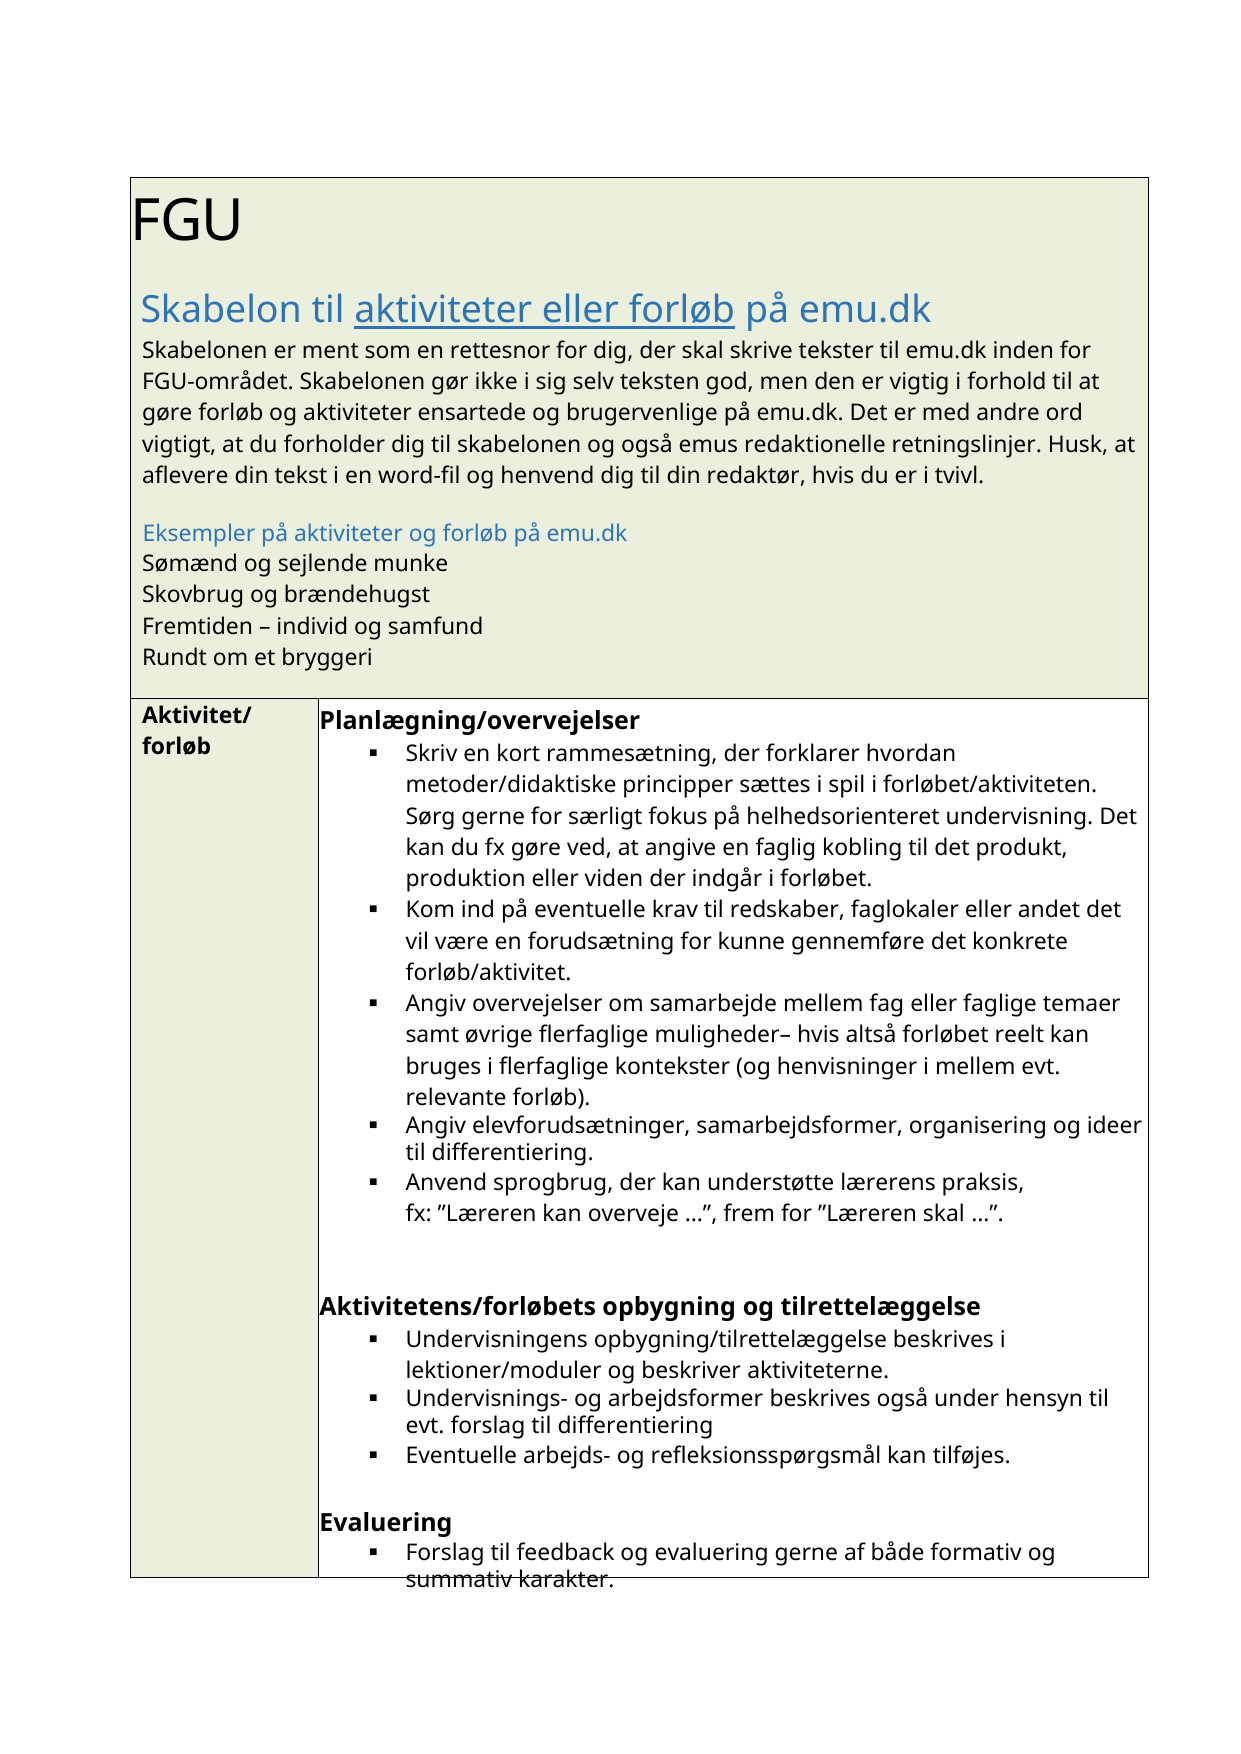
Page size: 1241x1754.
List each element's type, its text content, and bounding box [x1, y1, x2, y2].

table_cell Planlægning/overvejelser Skriv en kort rammesætning, der forklarer hvordan metoder/didaktiske principper sættes i spil i forløbet/aktiviteten. Sørg gerne for særligt fokus på helhedsorienteret undervisning. Det kan du fx gøre ved, at angive en faglig kobling til det produkt, produktion eller viden der indgår i forløbet. Kom ind på eventuelle krav til redskaber, faglokaler eller andet det vil være en forudsætning for kunne gennemføre det konkrete forløb/aktivitet. Angiv overvejelser om samarbejde mellem fag eller faglige temaer samt øvrige flerfaglige muligheder– hvis altså forløbet reelt kan bruges i flerfaglige kontekster (og henvisninger i mellem evt. relevante forløb). Angiv elevforudsætninger, samarbejdsformer, organisering og ideer til differentiering. Anvend sprogbrug, der kan understøtte lærerens praksis, fx: ”Læreren kan overveje …”, frem for ”Læreren skal …”. Aktivitetens/forløbets opbygning og tilrettelæggelse Undervisningens opbygning/tilrettelæggelse beskrives i lektioner/moduler og beskriver aktiviteterne. Undervisnings- og arbejdsformer beskrives også under hensyn til evt. forslag til differentiering Eventuelle arbejds- og refleksionsspørgsmål kan tilføjes. Evaluering Forslag til feedback og evaluering gerne af både formativ og summativ karakter. Forslag til perspektivering og det videre arbejde. Forslag til videre studier eller forskning inden for emnet Læg også i punktform op til videre refleksion over underviserens praksis. Fx i forhold til de valg, der blev taget i tilrettelæggelsen, observationer fra undervisningen og refleksioner om fremtidig tilrettelæggelse i forhold til lignende eksemplariske problemstillinger. Refleksionsspørgsmålene skal kunne bruges individuelt eller i fag/tema-/klasseteams. [319, 699, 1148, 1577]
table_cell Aktivitet/forløb [131, 699, 318, 1577]
table_header FGU Skabelon til aktiviteter eller forløb på emu.dk Skabelonen er ment som en rettesnor for dig, der skal skrive tekster til emu.dk inden for FGU-området. Skabelonen gør ikke i sig selv teksten god, men den er vigtig i forhold til at gøre forløb og aktiviteter ensartede og brugervenlige på emu.dk. Det er med andre ord vigtigt, at du forholder dig til skabelonen og også emus redaktionelle retningslinjer. Husk, at aflevere din tekst i en word-fil og henvend dig til din redaktør, hvis du er i tvivl. Eksempler på aktiviteter og forløb på emu.dk Sømænd og sejlende munke Skovbrug og brændehugst Fremtiden – individ og samfund Rundt om et bryggeri [131, 178, 1148, 698]
